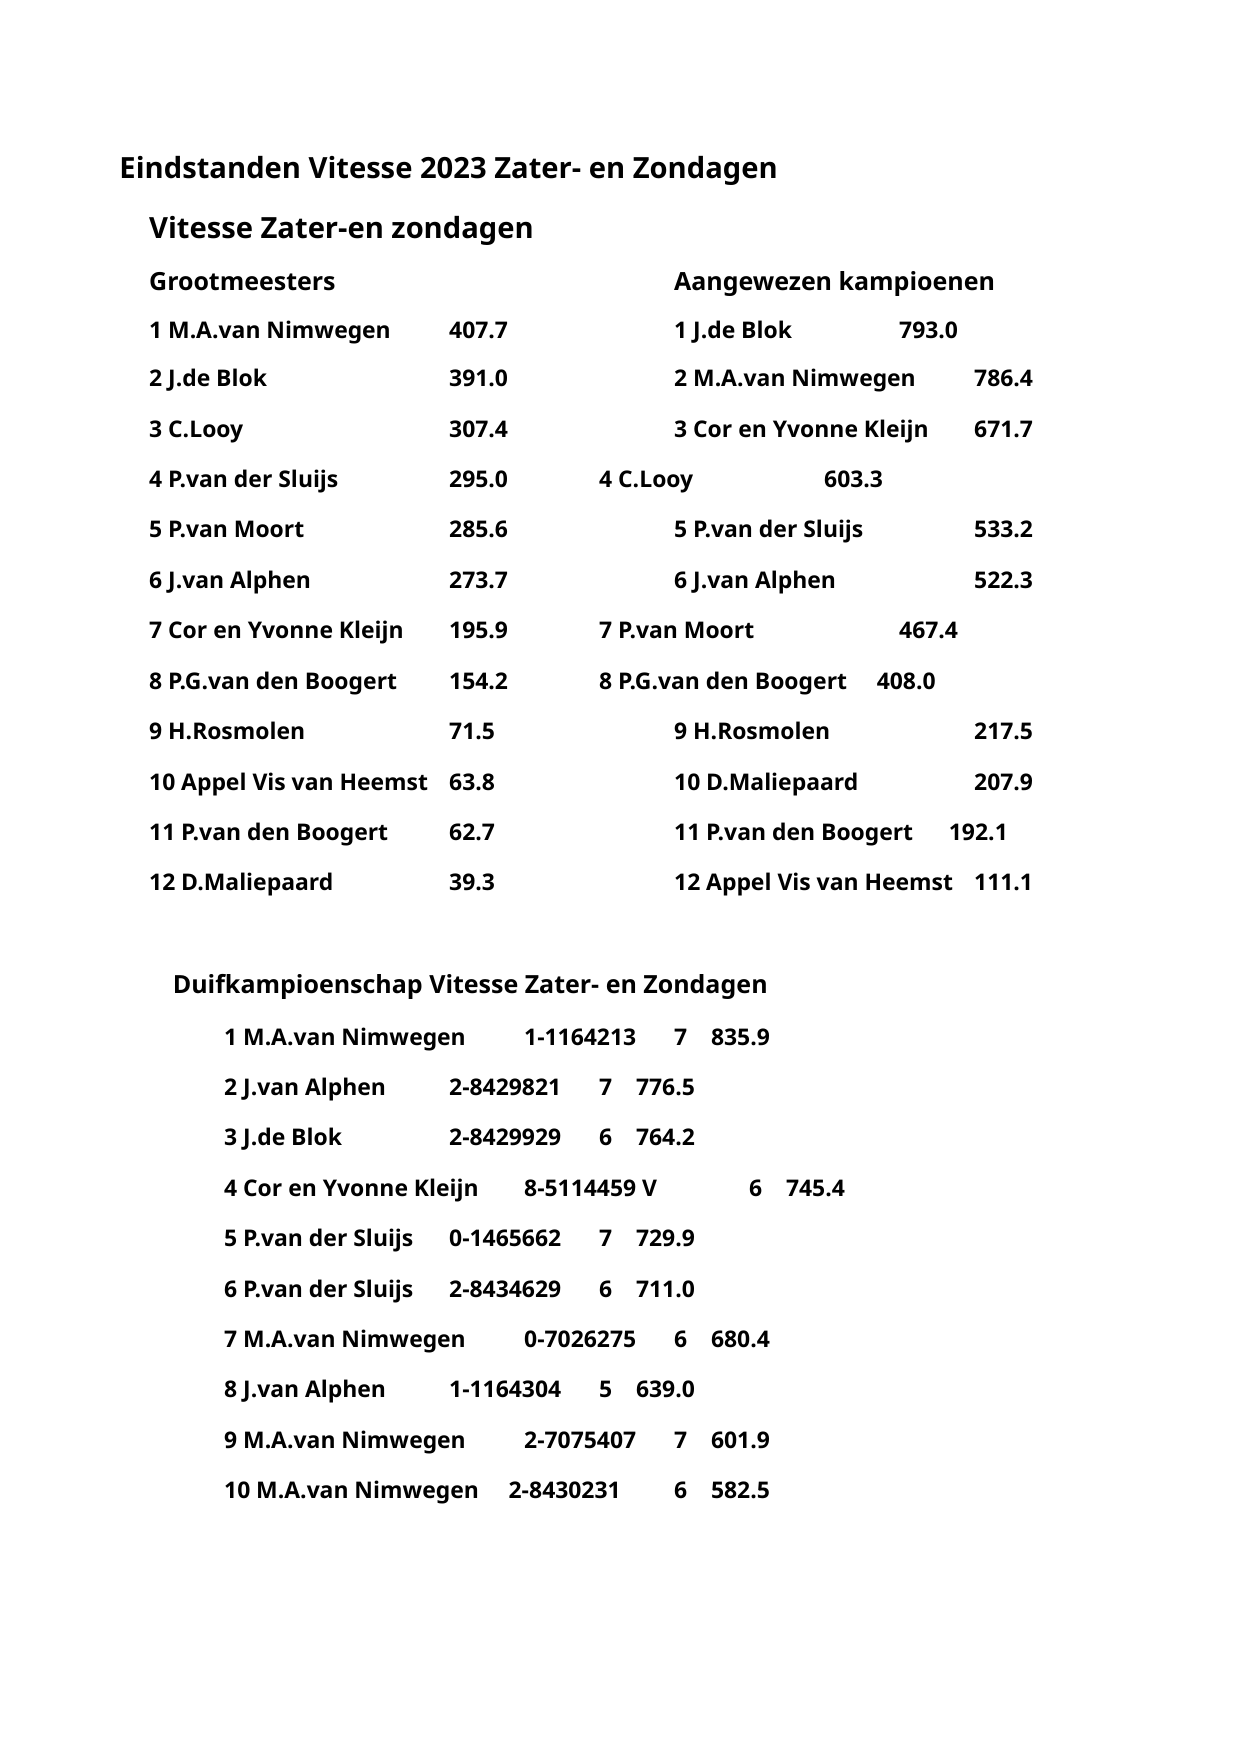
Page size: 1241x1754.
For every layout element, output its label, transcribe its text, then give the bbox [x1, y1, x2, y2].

text 4 Cor en Yvonne Kleijn 8-5114459 V 6 745.4 [0, 1172, 1093, 1203]
text 8 J.van Alphen 1-1164304 5 639.0 [0, 1373, 1093, 1405]
text 3 C.Looy 307.4 3 Cor en Yvonne Kleijn 671.7 [0, 412, 1093, 444]
text 2 J.van Alphen 2-8429821 7 776.5 [0, 1071, 1093, 1102]
text 1 M.A.van Nimwegen 407.7 1 J.de Blok 793.0 [0, 314, 1122, 345]
text 10 M.A.van Nimwegen 2-8430231 6 582.5 [74, 1474, 1093, 1506]
text 4 P.van der Sluijs 295.0 4 C.Looy 603.3 [0, 463, 1093, 494]
text 5 P.van der Sluijs 0-1465662 7 729.9 [0, 1222, 1093, 1253]
text 10 Appel Vis van Heemst 63.8 10 D.Maliepaard 207.9 [0, 765, 1093, 797]
text 6 J.van Alphen 273.7 6 J.van Alphen 522.3 [0, 564, 1093, 595]
text 11 P.van den Boogert 62.7 11 P.van den Boogert 192.1 [0, 816, 1093, 847]
text Grootmeesters Aangewezen kampioenen [0, 263, 1122, 297]
text 3 J.de Blok 2-8429929 6 764.2 [0, 1121, 1093, 1153]
text 6 P.van der Sluijs 2-8434629 6 711.0 [0, 1273, 1093, 1304]
text 9 M.A.van Nimwegen 2-7075407 7 601.9 [0, 1424, 1093, 1455]
text 7 M.A.van Nimwegen 0-7026275 6 680.4 [0, 1323, 1093, 1354]
text 8 P.G.van den Boogert 154.2 8 P.G.van den Boogert 408.0 [0, 664, 1093, 696]
text Eindstanden Vitesse 2023 Zater- en Zondagen [74, 148, 1093, 187]
text Vitesse Zater-en zondagen [0, 207, 1122, 247]
text 2 J.de Blok 391.0 2 M.A.van Nimwegen 786.4 [0, 362, 1093, 393]
text 1 M.A.van Nimwegen 1-1164213 7 835.9 [0, 1021, 1093, 1052]
text 9 H.Rosmolen 71.5 9 H.Rosmolen 217.5 [0, 715, 1093, 746]
text 7 Cor en Yvonne Kleijn 195.9 7 P.van Moort 467.4 [0, 614, 1093, 645]
text 5 P.van Moort 285.6 5 P.van der Sluijs 533.2 [0, 513, 1093, 544]
text 12 D.Maliepaard 39.3 12 Appel Vis van Heemst 111.1 [0, 866, 1093, 897]
text Duifkampioenschap Vitesse Zater- en Zondagen [0, 967, 1093, 1001]
